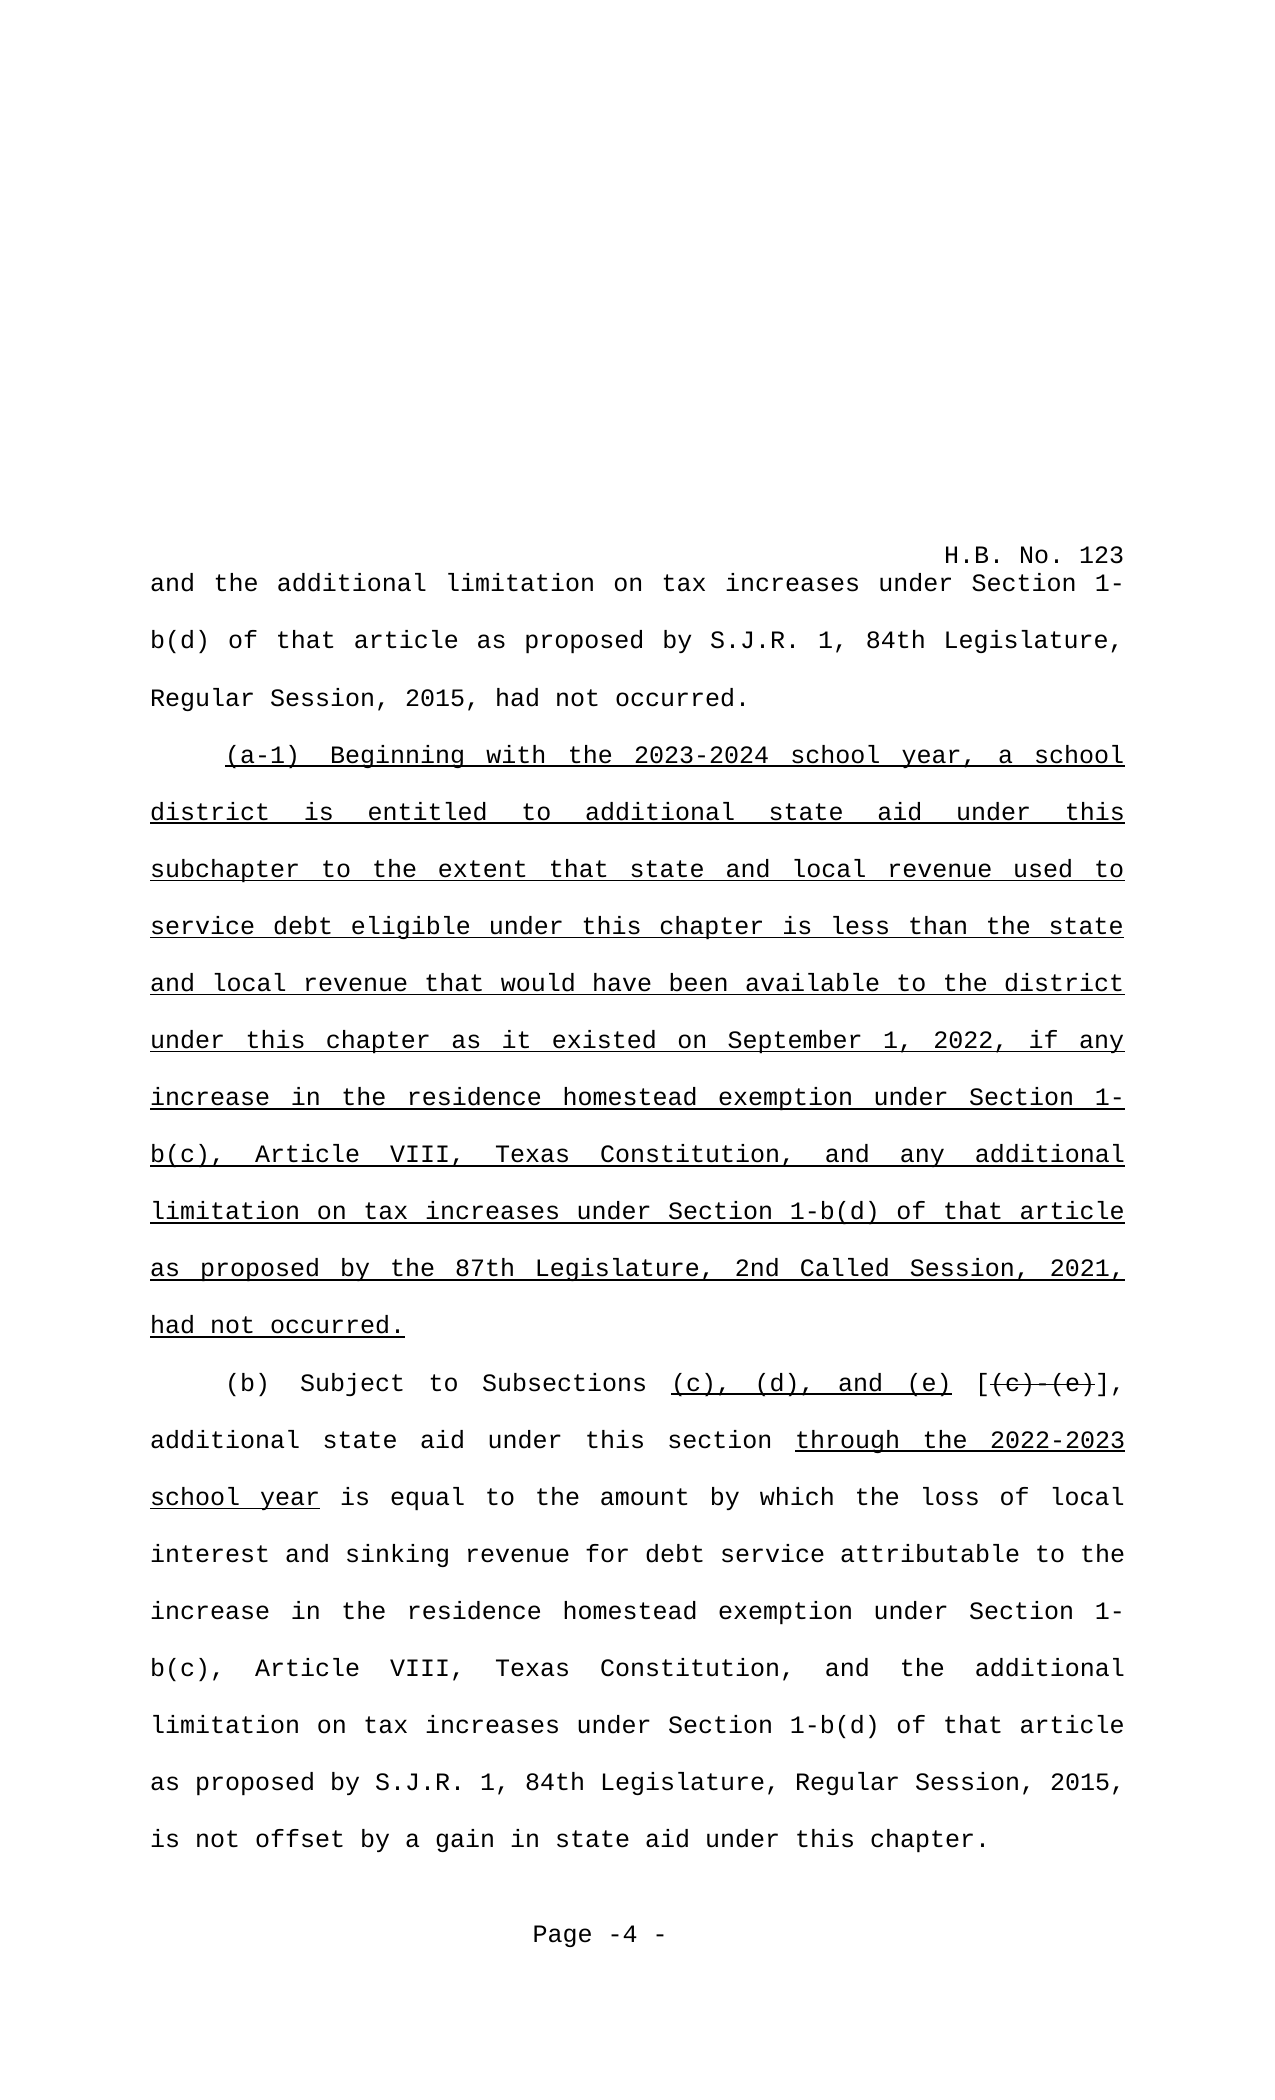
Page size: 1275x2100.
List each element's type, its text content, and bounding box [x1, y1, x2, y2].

text (a-1) Beginning with the 2023-2024 school year, a school district is entitled to additional state aid under this subchapter to the extent that state and local revenue used to service debt eligible under this chapter is less than the state and local revenue that would have been available to the district under this chapter as it existed on September 1, 2022, if any increase in the residence homestead exemption under Section 1-b(c), Article VIII, Texas Constitution, and any additional limitation on tax increases under Section 1-b(d) of that article as proposed by the 87th Legislature, 2nd Called Session, 2021, had not occurred. [150, 1224, 1125, 1279]
text (a-1) Beginning with the 2023-2024 school year, a school district is entitled to additional state aid under this subchapter to the extent that state and local revenue used to service debt eligible under this chapter is less than the state and local revenue that would have been available to the district under this chapter as it existed on September 1, 2022, if any increase in the residence homestead exemption under Section 1-b(c), Article VIII, Texas Constitution, and any additional limitation on tax increases under Section 1-b(d) of that article as proposed by the 87th Legislature, 2nd Called Session, 2021, had not occurred. [150, 1167, 1125, 1222]
text (a-1) Beginning with the 2023-2024 school year, a school district is entitled to additional state aid under this subchapter to the extent that state and local revenue used to service debt eligible under this chapter is less than the state and local revenue that would have been available to the district under this chapter as it existed on September 1, 2022, if any increase in the residence homestead exemption under Section 1-b(c), Article VIII, Texas Constitution, and any additional limitation on tax increases under Section 1-b(d) of that article as proposed by the 87th Legislature, 2nd Called Session, 2021, had not occurred. [150, 1281, 1125, 1341]
text (a-1) Beginning with the 2023-2024 school year, a school district is entitled to additional state aid under this subchapter to the extent that state and local revenue used to service debt eligible under this chapter is less than the state and local revenue that would have been available to the district under this chapter as it existed on September 1, 2022, if any increase in the residence homestead exemption under Section 1-b(c), Article VIII, Texas Constitution, and any additional limitation on tax increases under Section 1-b(d) of that article as proposed by the 87th Legislature, 2nd Called Session, 2021, had not occurred. [150, 1110, 1125, 1165]
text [150, 571, 1125, 713]
text (a-1) Beginning with the 2023-2024 school year, a school district is entitled to additional state aid under this subchapter to the extent that state and local revenue used to service debt eligible under this chapter is less than the state and local revenue that would have been available to the district under this chapter as it existed on September 1, 2022, if any increase in the residence homestead exemption under Section 1-b(c), Article VIII, Texas Constitution, and any additional limitation on tax increases under Section 1-b(d) of that article as proposed by the 87th Legislature, 2nd Called Session, 2021, had not occurred. [150, 824, 1125, 880]
text (a-1) Beginning with the 2023-2024 school year, a school district is entitled to additional state aid under this subchapter to the extent that state and local revenue used to service debt eligible under this chapter is less than the state and local revenue that would have been available to the district under this chapter as it existed on September 1, 2022, if any increase in the residence homestead exemption under Section 1-b(c), Article VIII, Texas Constitution, and any additional limitation on tax increases under Section 1-b(d) of that article as proposed by the 87th Legislature, 2nd Called Session, 2021, had not occurred. [150, 1052, 1125, 1108]
text (a-1) Beginning with the 2023-2024 school year, a school district is entitled to additional state aid under this subchapter to the extent that state and local revenue used to service debt eligible under this chapter is less than the state and local revenue that would have been available to the district under this chapter as it existed on September 1, 2022, if any increase in the residence homestead exemption under Section 1-b(c), Article VIII, Texas Constitution, and any additional limitation on tax increases under Section 1-b(d) of that article as proposed by the 87th Legislature, 2nd Called Session, 2021, had not occurred. [150, 881, 1125, 994]
text (b) Subject to Subsections (c), (d), and (e) [(c)-(e)], additional state aid under this section through the 2022-2023 school year is equal to the amount by which the loss of local interest and sinking revenue for debt service attributable to the increase in the residence homestead exemption under Section 1-b(c), Article VIII, Texas Constitution, and the additional limitation on tax increases under Section 1-b(d) of that article as proposed by S.J.R. 1, 84th Legislature, Regular Session, 2015, is not offset by a gain in state aid under this chapter. [150, 1370, 1125, 1855]
text (a-1) Beginning with the 2023-2024 school year, a school district is entitled to additional state aid under this subchapter to the extent that state and local revenue used to service debt eligible under this chapter is less than the state and local revenue that would have been available to the district under this chapter as it existed on September 1, 2022, if any increase in the residence homestead exemption under Section 1-b(c), Article VIII, Texas Constitution, and any additional limitation on tax increases under Section 1-b(d) of that article as proposed by the 87th Legislature, 2nd Called Session, 2021, had not occurred. [150, 742, 1125, 822]
text (a-1) Beginning with the 2023-2024 school year, a school district is entitled to additional state aid under this subchapter to the extent that state and local revenue used to service debt eligible under this chapter is less than the state and local revenue that would have been available to the district under this chapter as it existed on September 1, 2022, if any increase in the residence homestead exemption under Section 1-b(c), Article VIII, Texas Constitution, and any additional limitation on tax increases under Section 1-b(d) of that article as proposed by the 87th Legislature, 2nd Called Session, 2021, had not occurred. [150, 995, 1125, 1051]
